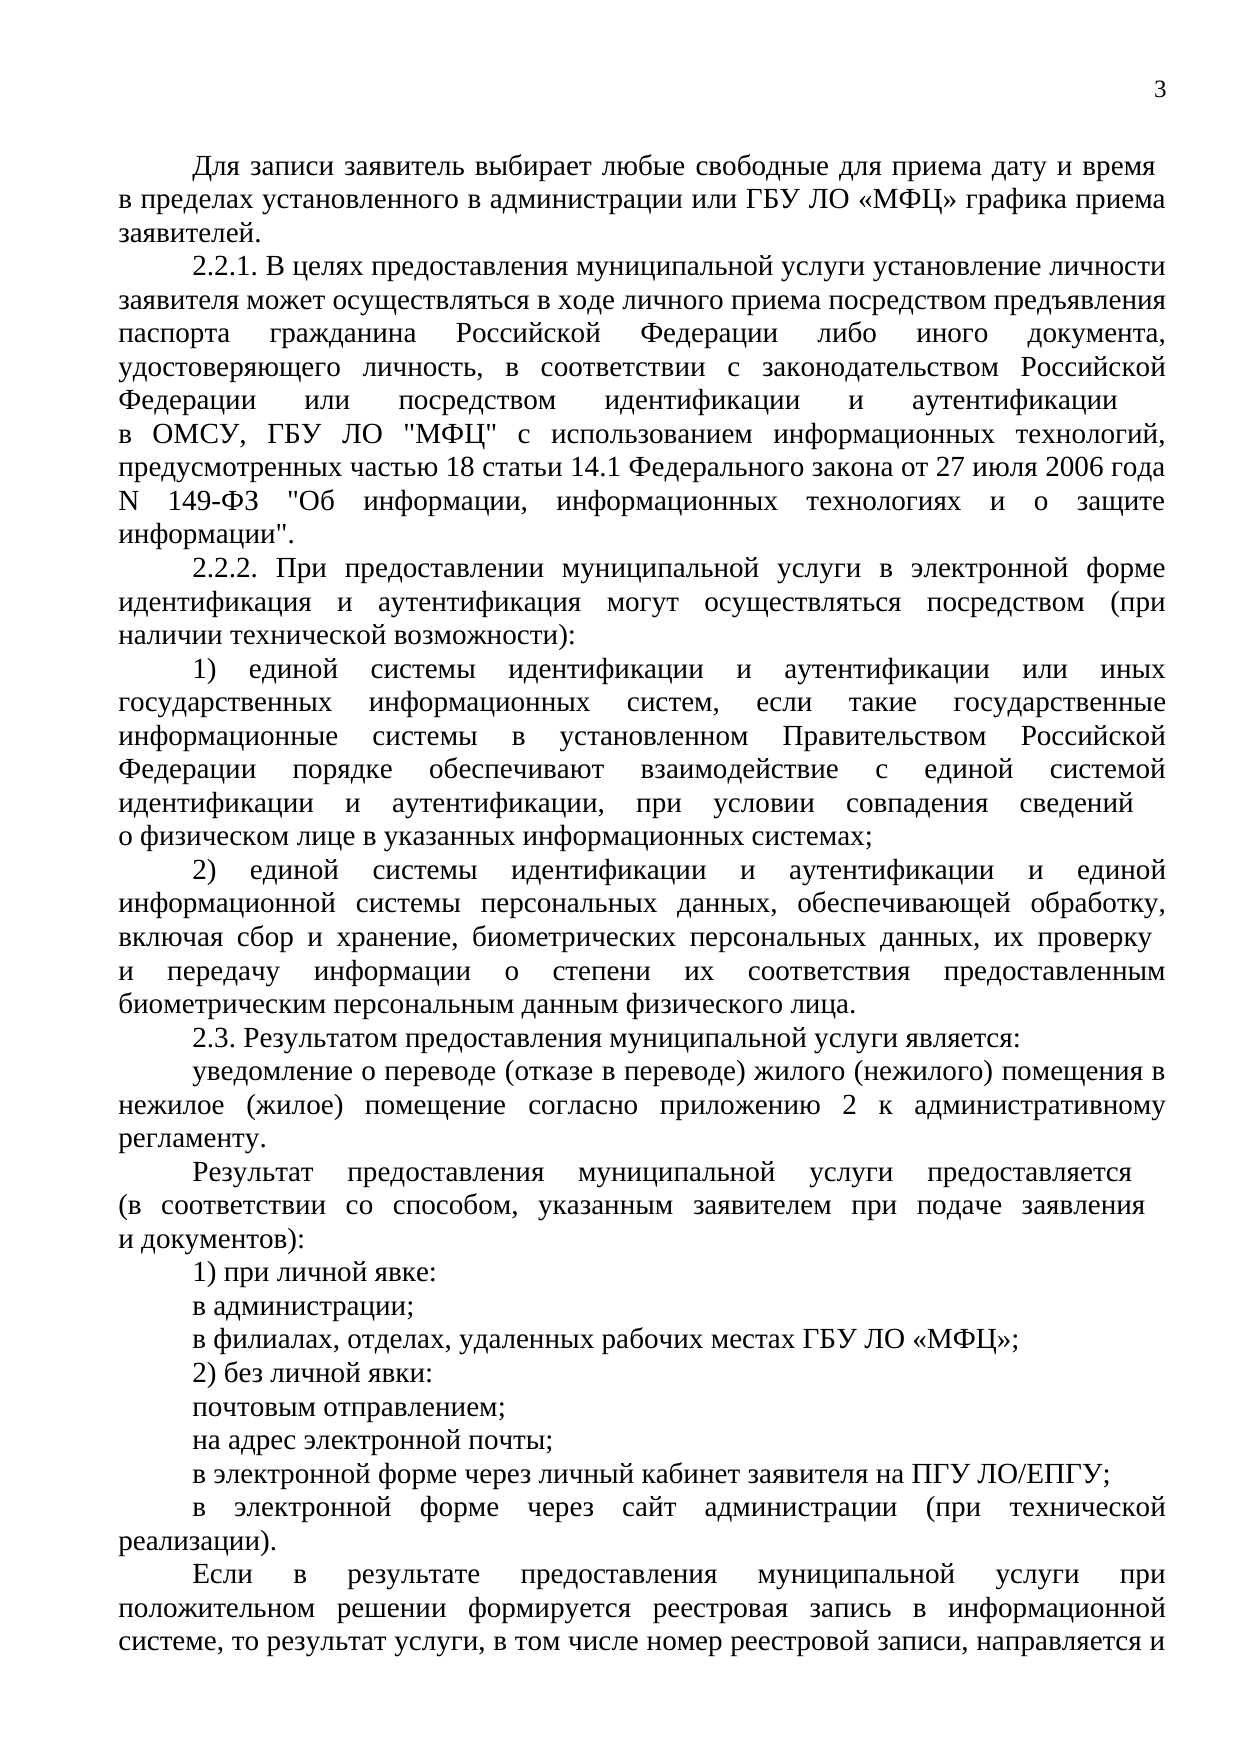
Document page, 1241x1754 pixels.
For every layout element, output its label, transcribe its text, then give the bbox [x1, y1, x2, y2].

text 1) при личной явке: [118, 1254, 1167, 1288]
text 2.2.1. В целях предоставления муниципальной услуги установление личности заявителя может осуществляться в ходе личного приема посредством предъявления паспорта гражданина Российской Федерации либо иного документа, удостоверяющего личность, в соответствии с законодательством Российской Федерации или посредством идентификации и аутентификации в ОМСУ, ГБУ ЛО "МФЦ" с использованием информационных технологий, предусмотренных частью 18 статьи 14.1 Федерального закона от 27 июля 2006 года N 149-ФЗ "Об информации, информационных технологиях и о защите информации". [118, 248, 1167, 550]
text почтовым отправлением; [118, 1389, 1167, 1422]
text уведомление о переводе (отказе в переводе) жилого (нежилого) помещения в нежилое (жилое) помещение согласно приложению 2 к административному регламенту. [118, 1053, 1167, 1154]
text Для записи заявитель выбирает любые свободные для приема дату и время в пределах установленного в администрации или ГБУ ЛО «МФЦ» графика приема заявителей. [118, 148, 1167, 248]
text на адрес электронной почты; [118, 1422, 1167, 1456]
text в электронной форме через личный кабинет заявителя на ПГУ ЛО/ЕПГУ; [118, 1456, 1167, 1489]
text в электронной форме через сайт администрации (при технической реализации). [118, 1489, 1167, 1556]
text 1) единой системы идентификации и аутентификации или иных государственных информационных систем, если такие государственные информационные системы в установленном Правительством Российской Федерации порядке обеспечивают взаимодействие с единой системой идентификации и аутентификации, при условии совпадения сведений о физическом лице в указанных информационных системах; [118, 651, 1167, 852]
text 2.3. Результатом предоставления муниципальной услуги является: [118, 1020, 1167, 1053]
text в администрации; [118, 1288, 1167, 1322]
text Результат предоставления муниципальной услуги предоставляется (в соответствии со способом, указанным заявителем при подаче заявления и документов): [118, 1154, 1167, 1254]
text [118, 1556, 1167, 1657]
text 2) без личной явки: [118, 1355, 1167, 1389]
text 2.2.2. При предоставлении муниципальной услуги в электронной форме идентификация и аутентификация могут осуществляться посредством (при наличии технической возможности): [118, 550, 1167, 651]
text в филиалах, отделах, удаленных рабочих местах ГБУ ЛО «МФЦ»; [118, 1322, 1167, 1355]
text 2) единой системы идентификации и аутентификации и единой информационной системы персональных данных, обеспечивающей обработку, включая сбор и хранение, биометрических персональных данных, их проверку и передачу информации о степени их соответствия предоставленным биометрическим персональным данным физического лица. [118, 852, 1167, 1020]
